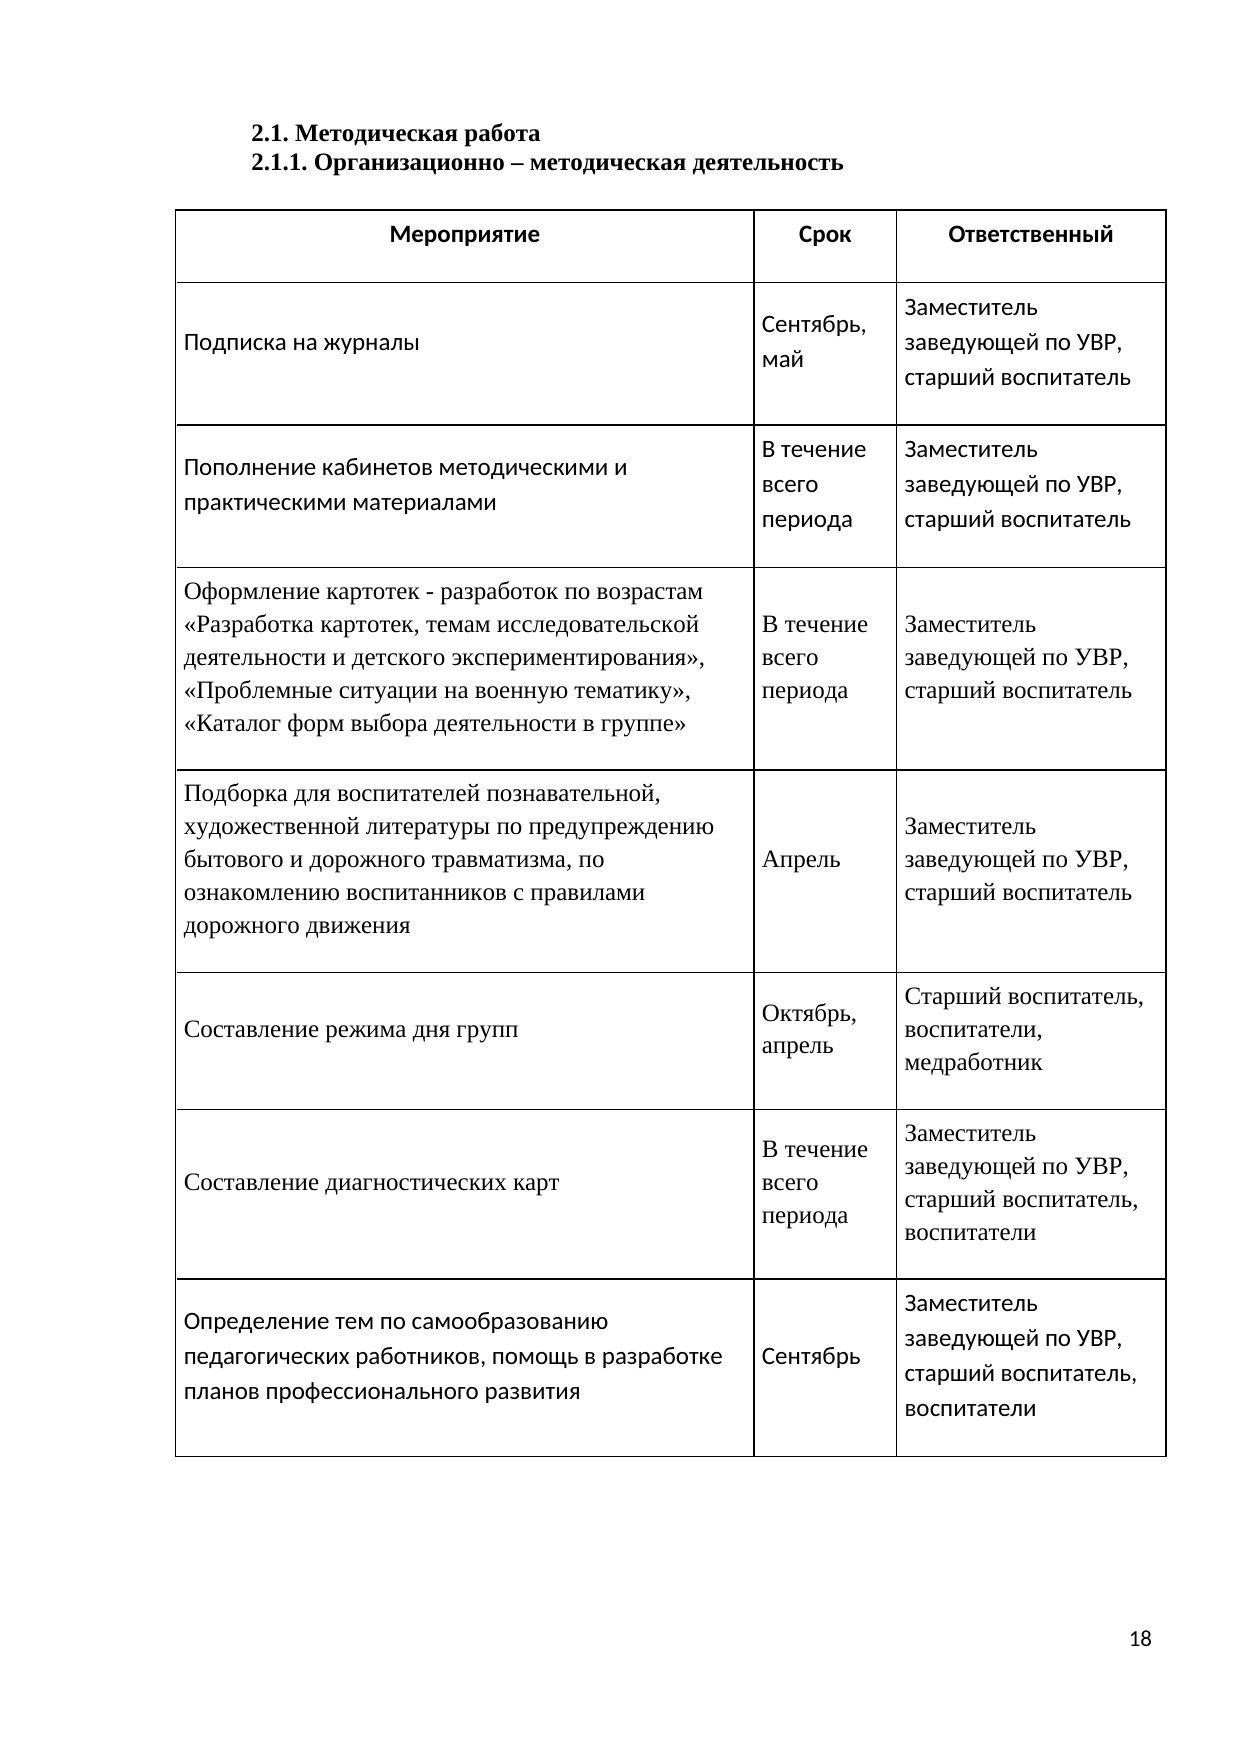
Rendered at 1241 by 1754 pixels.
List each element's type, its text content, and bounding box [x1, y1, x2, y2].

table_cell Сентябрь, май [755, 283, 896, 424]
table_cell В течение всего периода [755, 568, 896, 769]
table_cell Заместитель заведующей по УВР, старший воспитатель [897, 426, 1165, 566]
table_cell Заместитель заведующей по УВР, старший воспитатель [897, 568, 1165, 769]
table_cell Апрель [755, 771, 896, 972]
table_header Ответственный [897, 211, 1165, 282]
table_header Мероприятие [176, 211, 753, 282]
table_cell Составление диагностических карт [176, 1110, 753, 1278]
table_cell Подписка на журналы [176, 283, 753, 424]
list 2.1. Методическая работа [251, 118, 1152, 147]
table_cell Пополнение кабинетов методическими и практическими материалами [176, 425, 753, 566]
table_cell Заместитель заведующей по УВР, старший воспитатель, воспитатели [897, 1280, 1165, 1456]
table_cell Сентябрь [755, 1280, 896, 1456]
table_cell В течение всего периода [755, 426, 896, 566]
table_cell Подборка для воспитателей познавательной, художественной литературы по предупреждению бытового и дорожного травматизма, по ознакомлению воспитанников с правилами дорожного движения [176, 770, 753, 972]
table_cell Заместитель заведующей по УВР, старший воспитатель, воспитатели [897, 1110, 1165, 1278]
table_cell В течение всего периода [755, 1110, 896, 1278]
table_header Срок [755, 211, 896, 282]
table_cell Заместитель заведующей по УВР, старший воспитатель [897, 771, 1165, 972]
table_cell Октябрь, апрель [755, 973, 896, 1108]
table_cell Оформление картотек - разработок по возрастам «Разработка картотек, темам исследовательской деятельности и детского экспериментирования», «Проблемные ситуации на военную тематику», «Каталог форм выбора деятельности в группе» [176, 568, 753, 769]
table_cell Заместитель заведующей по УВР, старший воспитатель [897, 283, 1165, 424]
table_cell Определение тем по самообразованию педагогических работников, помощь в разработке планов профессионального развития [176, 1279, 753, 1456]
table_cell Составление режима дня групп [176, 973, 753, 1108]
list 2.1.1. Организационно – методическая деятельность [251, 147, 1152, 176]
table_cell Старший воспитатель, воспитатели, медработник [897, 973, 1165, 1108]
